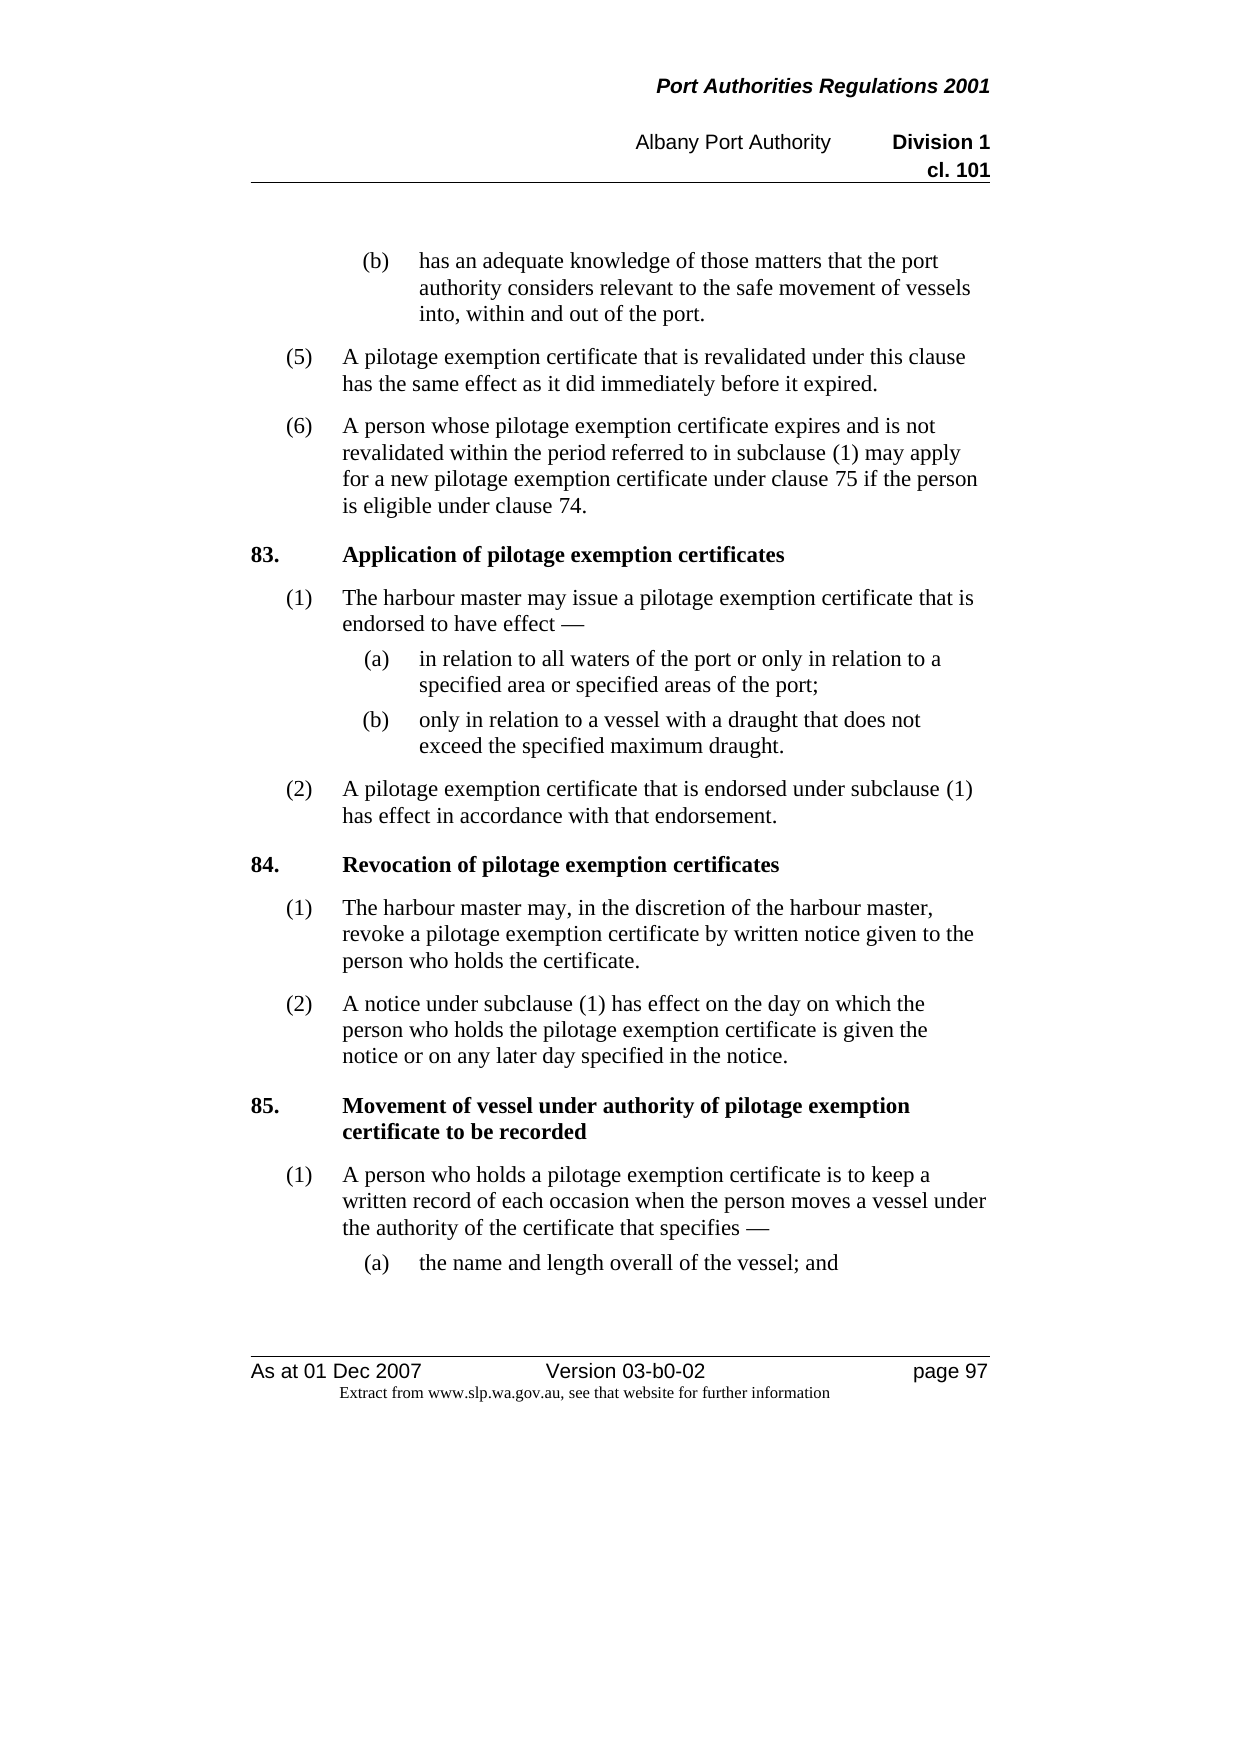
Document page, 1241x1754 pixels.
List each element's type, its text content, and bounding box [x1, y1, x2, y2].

text (a) in relation to all waters of the port or only in relation to a specified area or specified areas of the port; [251, 645, 990, 698]
text (1) The harbour master may, in the discretion of the harbour master, revoke a pilotage exemption certificate by written notice given to the person who holds the certificate. [251, 894, 990, 973]
text (2) A notice under subclause (1) has effect on the day on which the person who holds the pilotage exemption certificate is given the notice or on any later day specified in the notice. [251, 990, 990, 1069]
text (1) A person who holds a pilotage exemption certificate is to keep a written record of each occasion when the person moves a vessel under the authority of the certificate that specifies — [251, 1161, 990, 1240]
text (5) A pilotage exemption certificate that is revalidated under this clause has the same effect as it did immediately before it expired. [251, 343, 990, 396]
text (a) the name and length overall of the vessel; and [251, 1248, 990, 1275]
text (6) A person whose pilotage exemption certificate expires and is not revalidated within the period referred to in subclause (1) may apply for a new pilotage exemption certificate under clause 75 if the person is eligible under clause 74. [251, 413, 990, 518]
text (1) The harbour master may issue a pilotage exemption certificate that is endorsed to have effect — [251, 584, 990, 637]
text (b) has an adequate knowledge of those matters that the port authority considers relevant to the safe movement of vessels into, within and out of the port. [251, 247, 990, 327]
subtitle 83. Application of pilotage exemption certificates [251, 541, 990, 567]
subtitle 84. Revocation of pilotage exemption certificates [251, 851, 990, 877]
subtitle 85. Movement of vessel under authority of pilotage exemption certificate to be recorded [251, 1092, 990, 1144]
text (b) only in relation to a vessel with a draught that does not exceed the specified maximum draught. [251, 706, 990, 759]
text (2) A pilotage exemption certificate that is endorsed under subclause (1) has effect in accordance with that endorsement. [251, 775, 990, 828]
